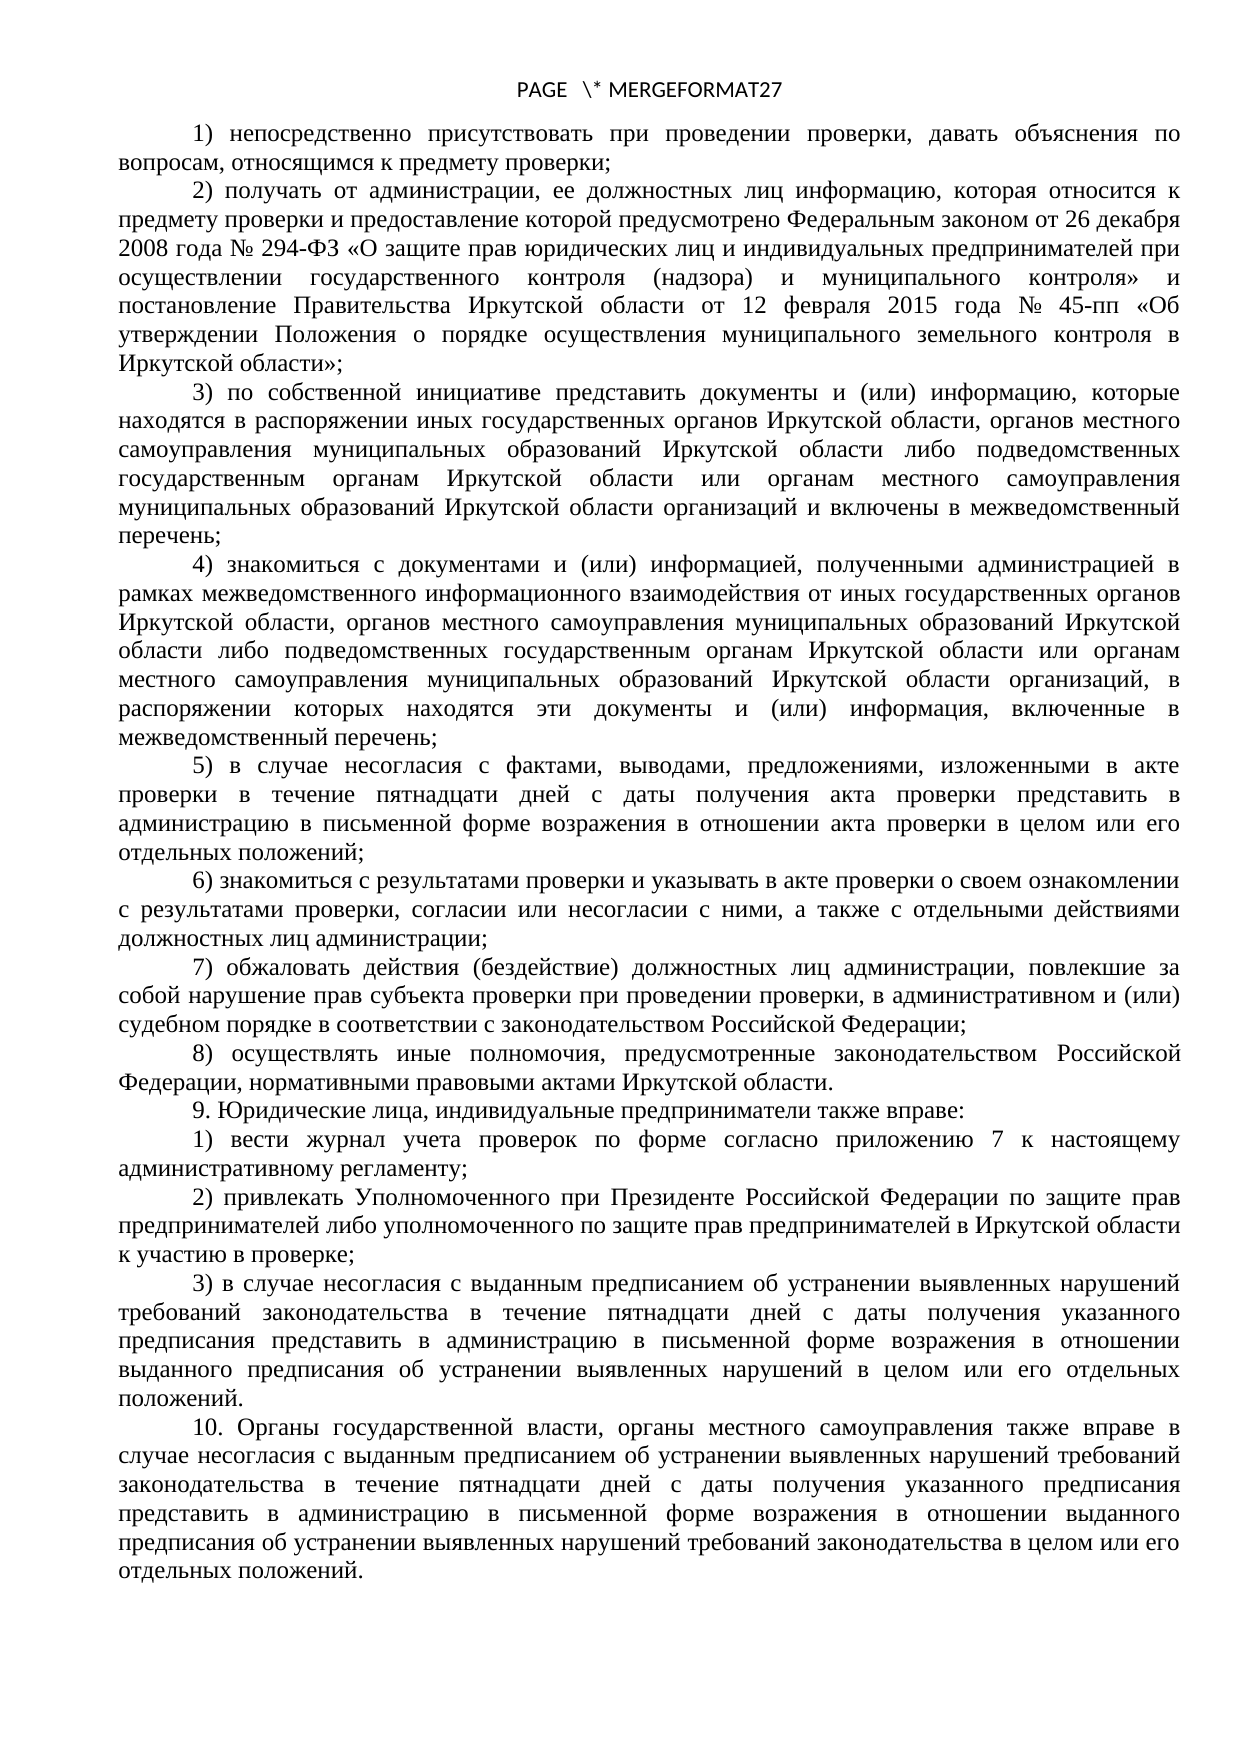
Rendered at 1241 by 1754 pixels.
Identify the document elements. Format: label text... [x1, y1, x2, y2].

text 9. Юридические лица, индивидуальные предприниматели также вправе: [118, 1096, 1181, 1124]
text 5) в случае несогласия с фактами, выводами, предложениями, изложенными в акте проверки в течение пятнадцати дней с даты получения акта проверки представить в администрацию в письменной форме возражения в отношении акта проверки в целом или его отдельных положений; [118, 751, 1181, 866]
text 10. Органы государственной власти, органы местного самоуправления также вправе в случае несогласия с выданным предписанием об устранении выявленных нарушений требований законодательства в течение пятнадцати дней с даты получения указанного предписания представить в администрацию в письменной форме возражения в отношении выданного предписания об устранении выявленных нарушений требований законодательства в целом или его отдельных положений. [118, 1412, 1181, 1584]
text 8) осуществлять иные полномочия, предусмотренные законодательством Российской Федерации, нормативными правовыми актами Иркутской области. [118, 1038, 1181, 1096]
text 1) вести журнал учета проверок по форме согласно приложению 7 к настоящему административному регламенту; [118, 1124, 1181, 1182]
text 3) по собственной инициативе представить документы и (или) информацию, которые находятся в распоряжении иных государственных органов Иркутской области, органов местного самоуправления муниципальных образований Иркутской области либо подведомственных государственным органам Иркутской области или органам местного самоуправления муниципальных образований Иркутской области организаций и включены в межведомственный перечень; [118, 377, 1181, 549]
text 6) знакомиться с результатами проверки и указывать в акте проверки о своем ознакомлении с результатами проверки, согласии или несогласии с ними, а также с отдельными действиями должностных лиц администрации; [118, 866, 1181, 952]
text 2) привлекать Уполномоченного при Президенте Российской Федерации по защите прав предпринимателей либо уполномоченного по защите прав предпринимателей в Иркутской области к участию в проверке; [118, 1182, 1181, 1268]
text 2) получать от администрации, ее должностных лиц информацию, которая относится к предмету проверки и предоставление которой предусмотрено Федеральным законом от 26 декабря 2008 года № 294-ФЗ «О защите прав юридических лиц и индивидуальных предпринимателей при осуществлении государственного контроля (надзора) и муниципального контроля» и постановление Правительства Иркутской области от 12 февраля 2015 года № 45-пп «Об утверждении Положения о порядке осуществления муниципального земельного контроля в Иркутской области»; [118, 176, 1181, 377]
text 3) в случае несогласия с выданным предписанием об устранении выявленных нарушений требований законодательства в течение пятнадцати дней с даты получения указанного предписания представить в администрацию в письменной форме возражения в отношении выданного предписания об устранении выявленных нарушений в целом или его отдельных положений. [118, 1268, 1181, 1412]
text 4) знакомиться с документами и (или) информацией, полученными администрацией в рамках межведомственного информационного взаимодействия от иных государственных органов Иркутской области, органов местного самоуправления муниципальных образований Иркутской области либо подведомственных государственным органам Иркутской области или органам местного самоуправления муниципальных образований Иркутской области организаций, в распоряжении которых находятся эти документы и (или) информация, включенные в межведомственный перечень; [118, 549, 1181, 751]
text 7) обжаловать действия (бездействие) должностных лиц администрации, повлекшие за собой нарушение прав субъекта проверки при проведении проверки, в административном и (или) судебном порядке в соответствии с законодательством Российской Федерации; [118, 952, 1181, 1038]
text 1) непосредственно присутствовать при проведении проверки, давать объяснения по вопросам, относящимся к предмету проверки; [118, 118, 1181, 176]
